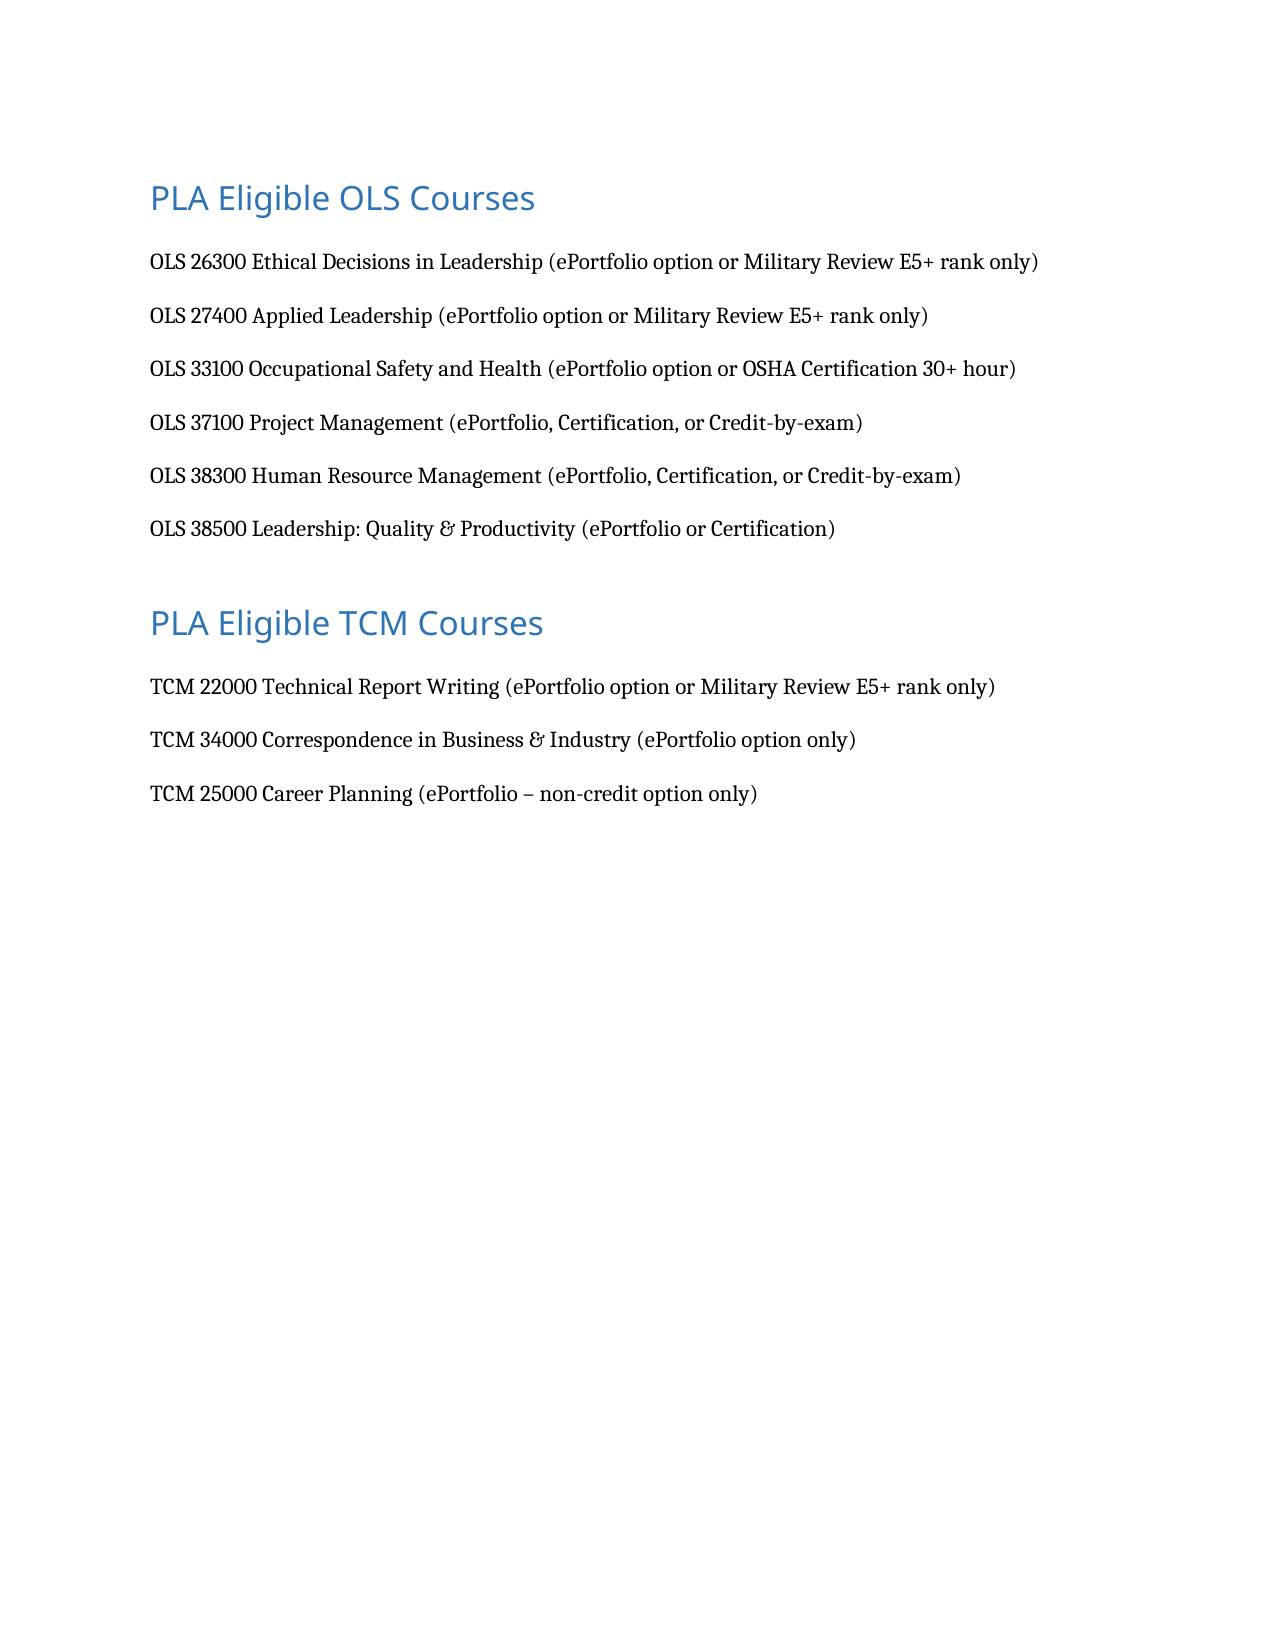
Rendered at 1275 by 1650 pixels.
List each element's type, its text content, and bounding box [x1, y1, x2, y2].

subtitle OLS 38500 Leadership: Quality & Productivity (ePortfolio or Certification) [150, 516, 1125, 542]
subtitle PLA Eligible OLS Courses [150, 175, 1125, 220]
subtitle OLS 26300 Ethical Decisions in Leadership (ePortfolio option or Military Review E5+ rank only) [150, 249, 1125, 275]
subtitle OLS 27400 Applied Leadership (ePortfolio option or Military Review E5+ rank only) [150, 302, 1125, 329]
subtitle TCM 22000 Technical Report Writing (ePortfolio option or Military Review E5+ rank only) [150, 674, 1125, 700]
subtitle OLS 38300 Human Resource Management (ePortfolio, Certification, or Credit-by-exam) [150, 463, 1125, 489]
subtitle OLS 37100 Project Management (ePortfolio, Certification, or Credit-by-exam) [150, 409, 1125, 436]
subtitle TCM 34000 Correspondence in Business & Industry (ePortfolio option only) [150, 727, 1125, 753]
subtitle OLS 33100 Occupational Safety and Health (ePortfolio option or OSHA Certification 30+ hour) [150, 356, 1125, 382]
subtitle TCM 25000 Career Planning (ePortfolio – non-credit option only) [150, 781, 1125, 807]
subtitle PLA Eligible TCM Courses [150, 600, 1125, 645]
